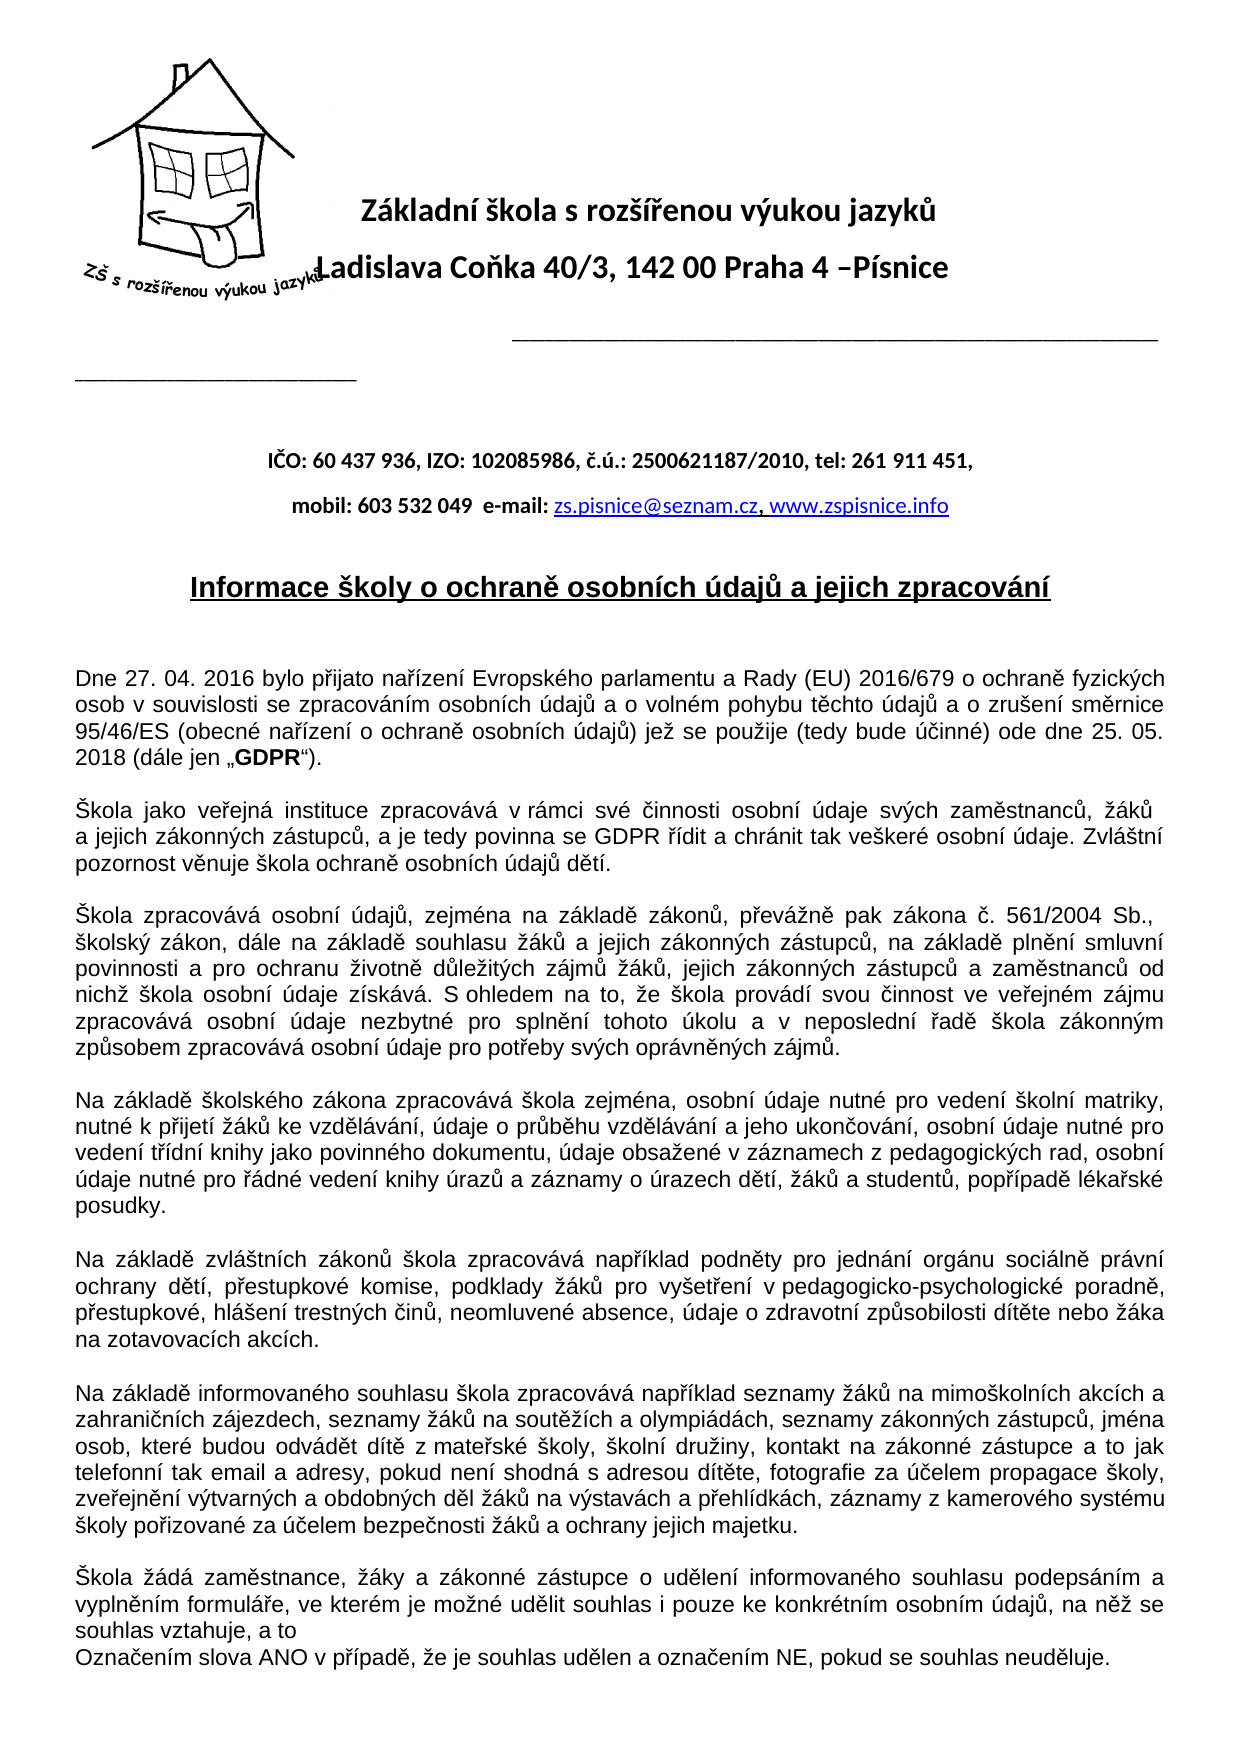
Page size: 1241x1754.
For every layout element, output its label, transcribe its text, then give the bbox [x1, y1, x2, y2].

text Ladislava Coňka 40/3, 142 00 Praha 4 –Písnice [75, 246, 1165, 287]
text Na základě informovaného souhlasu škola zpracovává například seznamy žáků na mimoškolních akcích a zahraničních zájezdech, seznamy žáků na soutěžích a olympiádách, seznamy zákonných zástupců, jména osob, které budou odvádět dítě z mateřské školy, školní družiny, kontakt na zákonné zástupce a to jak telefonní tak email a adresy, pokud není shodná s adresou dítěte, fotografie za účelem propagace školy, zveřejnění výtvarných a obdobných děl žáků na výstavách a přehlídkách, záznamy z kamerového systému školy pořizované za účelem bezpečnosti žáků a ochrany jejich majetku. [75, 1380, 1165, 1538]
text IČO: 60 437 936, IZO: 102085986, č.ú.: 2500621187/2010, tel: 261 911 451, [75, 446, 1165, 474]
text Škola zpracovává osobní údajů, zejména na základě zákonů, převážně pak zákona č. 561/2004 Sb., školský zákon, dále na základě souhlasu žáků a jejich zákonných zástupců, na základě plnění smluvní povinnosti a pro ochranu životně důležitých zájmů žáků, jejich zákonných zástupců a zaměstnanců od nichž škola osobní údaje získává. S ohledem na to, že škola provádí svou činnost ve veřejném zájmu zpracovává osobní údaje nezbytné pro splnění tohoto úkolu a v neposlední řadě škola zákonným způsobem zpracovává osobní údaje pro potřeby svých oprávněných zájmů. [75, 902, 1165, 1060]
text Základní škola s rozšířenou výukou jazyků [75, 189, 1165, 230]
text Na základě zvláštních zákonů škola zpracovává například podněty pro jednání orgánu sociálně právní ochrany dětí, přestupkové komise, podklady žáků pro vyšetření v pedagogicko-psychologické poradně, přestupkové, hlášení trestných činů, neomluvené absence, údaje o zdravotní způsobilosti dítěte nebo žáka na zotavovacích akcích. [75, 1246, 1165, 1352]
text Škola žádá zaměstnance, žáky a zákonné zástupce o udělení informovaného souhlasu podepsáním a vyplněním formuláře, ve kterém je možné udělit souhlas i pouze ke konkrétním osobním údajů, na něž se souhlas vztahuje, a to [75, 1564, 1165, 1643]
text Označením slova ANO v případě, že je souhlas udělen a označením NE, pokud se souhlas neuděluje. [75, 1643, 1165, 1670]
text Dne 27. 04. 2016 bylo přijato nařízení Evropského parlamentu a Rady (EU) 2016/679 o ochraně fyzických osob v souvislosti se zpracováním osobních údajů a o volném pohybu těchto údajů a o zrušení směrnice 95/46/ES (obecné nařízení o ochraně osobních údajů) jež se použije (tedy bude účinné) ode dne 25. 05. 2018 (dále jen „GDPR“). [75, 665, 1165, 770]
text ________________________________________________________________________________________________________________ [75, 304, 1165, 384]
text Škola jako veřejná instituce zpracovává v rámci své činnosti osobní údaje svých zaměstnanců, žáků a jejich zákonných zástupců, a je tedy povinna se GDPR řídit a chránit tak veškeré osobní údaje. Zvláštní pozornost věnuje škola ochraně osobních údajů dětí. [75, 797, 1165, 876]
text Na základě školského zákona zpracovává škola zejména, osobní údaje nutné pro vedení školní matriky, nutné k přijetí žáků ke vzdělávání, údaje o průběhu vzdělávání a jeho ukončování, osobní údaje nutné pro vedení třídní knihy jako povinného dokumentu, údaje obsažené v záznamech z pedagogických rad, osobní údaje nutné pro řádné vedení knihy úrazů a záznamy o úrazech dětí, žáků a studentů, popřípadě lékařské posudky. [75, 1087, 1165, 1218]
picture [39, 31, 465, 303]
text Informace školy o ochraně osobních údajů a jejich zpracování [75, 570, 1165, 603]
text mobil: 603 532 049 e-mail: zs.pisnice@seznam.cz, www.zspisnice.info [75, 491, 1165, 519]
